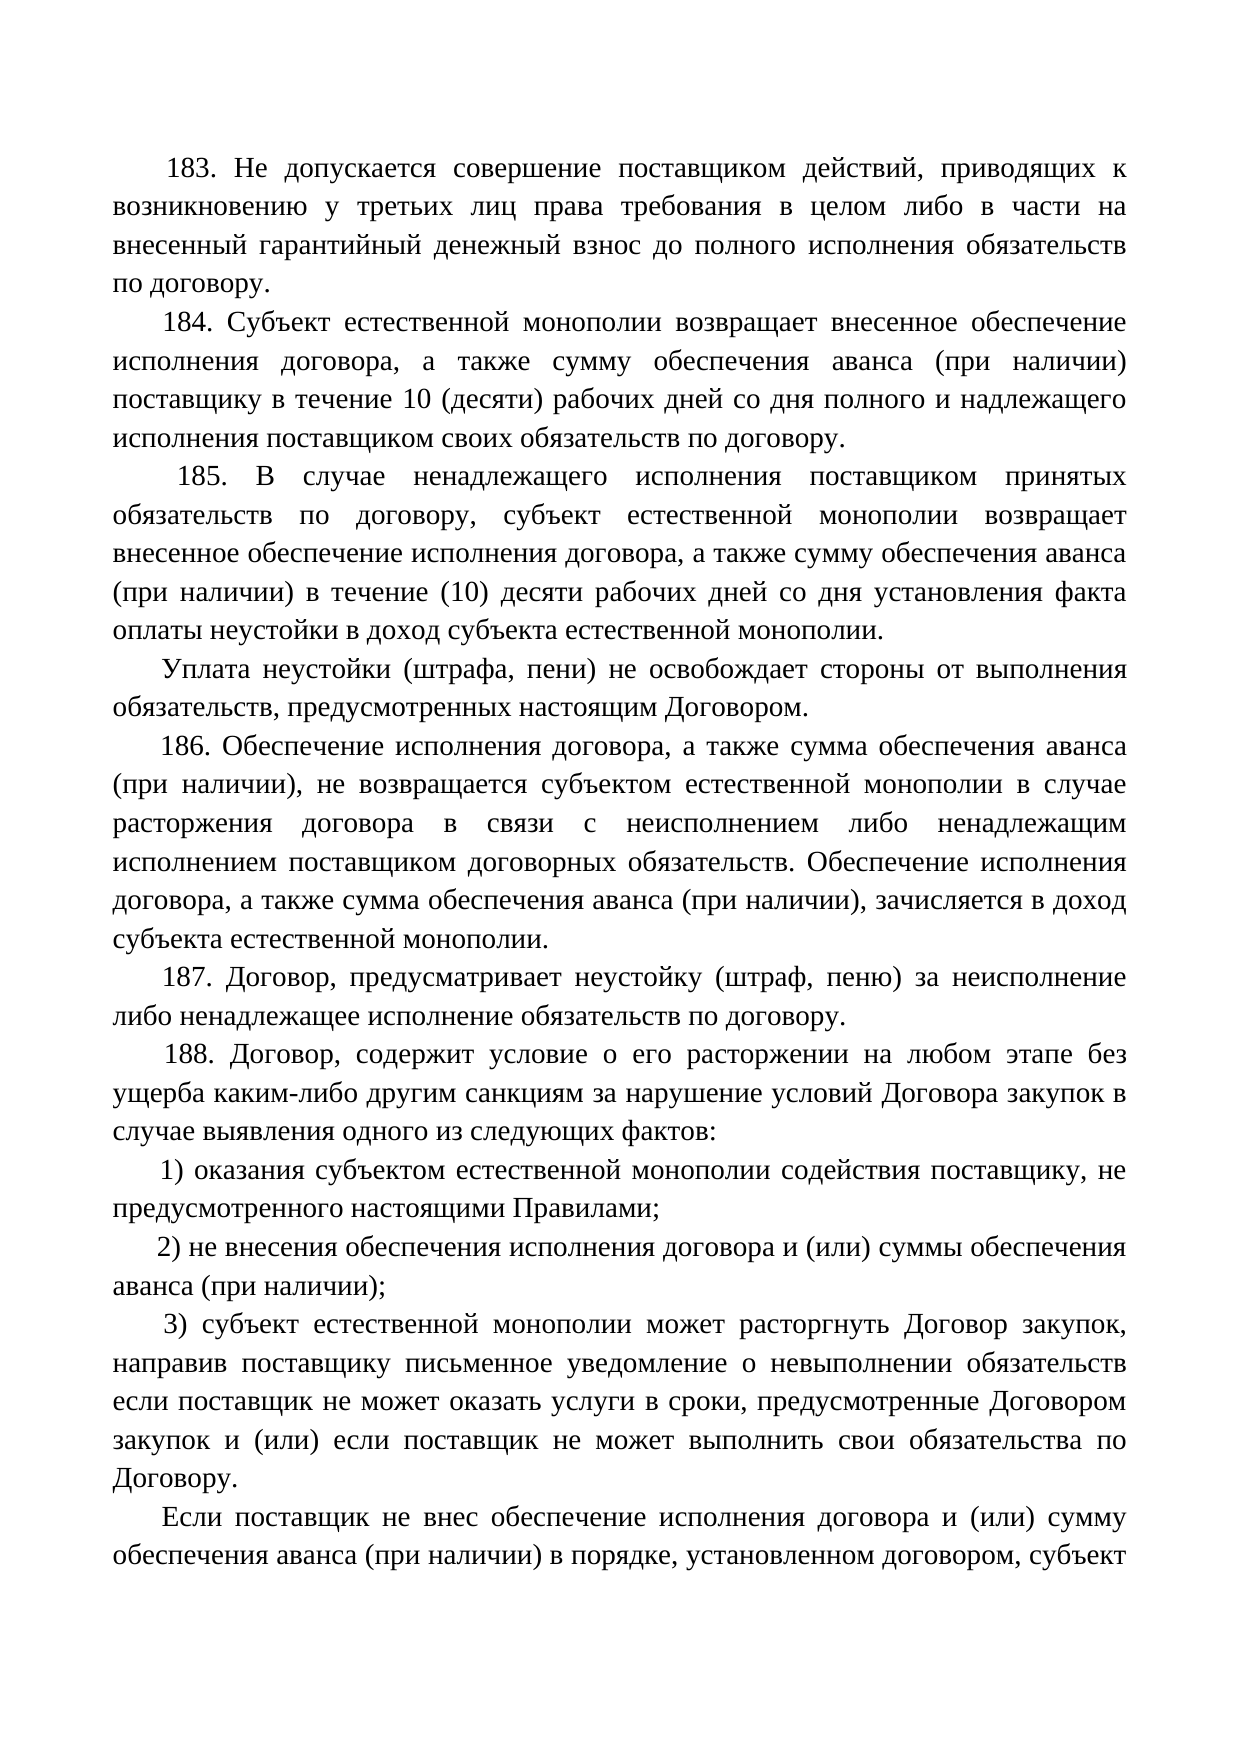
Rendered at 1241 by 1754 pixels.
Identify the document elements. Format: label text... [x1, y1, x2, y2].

text 184. Субъект естественной монополии возвращает внесенное обеспечение исполнения договора, а также сумму обеспечения аванса (при наличии) поставщику в течение 10 (десяти) рабочих дней со дня полного и надлежащего исполнения поставщиком своих обязательств по договору. [112, 304, 1128, 453]
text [112, 1499, 1128, 1571]
text 183. Не допускается совершение поставщиком действий, приводящих к возникновению у третьих лиц права требования в целом либо в части на внесенный гарантийный денежный взнос до полного исполнения обязательств по договору. [112, 150, 1128, 299]
text 188. Договор, содержит условие о его расторжении на любом этапе без ущерба каким-либо другим санкциям за нарушение условий Договора закупок в случае выявления одного из следующих фактов: [112, 1036, 1128, 1147]
text 2) не внесения обеспечения исполнения договора и (или) суммы обеспечения аванса (при наличии); [112, 1229, 1128, 1301]
text Уплата неустойки (штрафа, пени) не освобождает стороны от выполнения обязательств, предусмотренных настоящим Договором. [112, 651, 1128, 723]
text 186. Обеспечение исполнения договора, а также сумма обеспечения аванса (при наличии), не возвращается субъектом естественной монополии в случае расторжения договора в связи с неисполнением либо ненадлежащим исполнением поставщиком договорных обязательств. Обеспечение исполнения договора, а также сумма обеспечения аванса (при наличии), зачисляется в доход субъекта естественной монополии. [112, 728, 1128, 954]
text 1) оказания субъектом естественной монополии содействия поставщику, не предусмотренного настоящими Правилами; [112, 1152, 1128, 1224]
text 3) субъект естественной монополии может расторгнуть Договор закупок, направив поставщику письменное уведомление о невыполнении обязательств если поставщик не может оказать услуги в сроки, предусмотренные Договором закупок и (или) если поставщик не может выполнить свои обязательства по Договору. [112, 1306, 1128, 1494]
text 185. В случае ненадлежащего исполнения поставщиком принятых обязательств по договору, субъект естественной монополии возвращает внесенное обеспечение исполнения договора, а также сумму обеспечения аванса (при наличии) в течение (10) десяти рабочих дней со дня установления факта оплаты неустойки в доход субъекта естественной монополии. [112, 458, 1128, 646]
text 187. Договор, предусматривает неустойку (штраф, пеню) за неисполнение либо ненадлежащее исполнение обязательств по договору. [112, 959, 1128, 1031]
